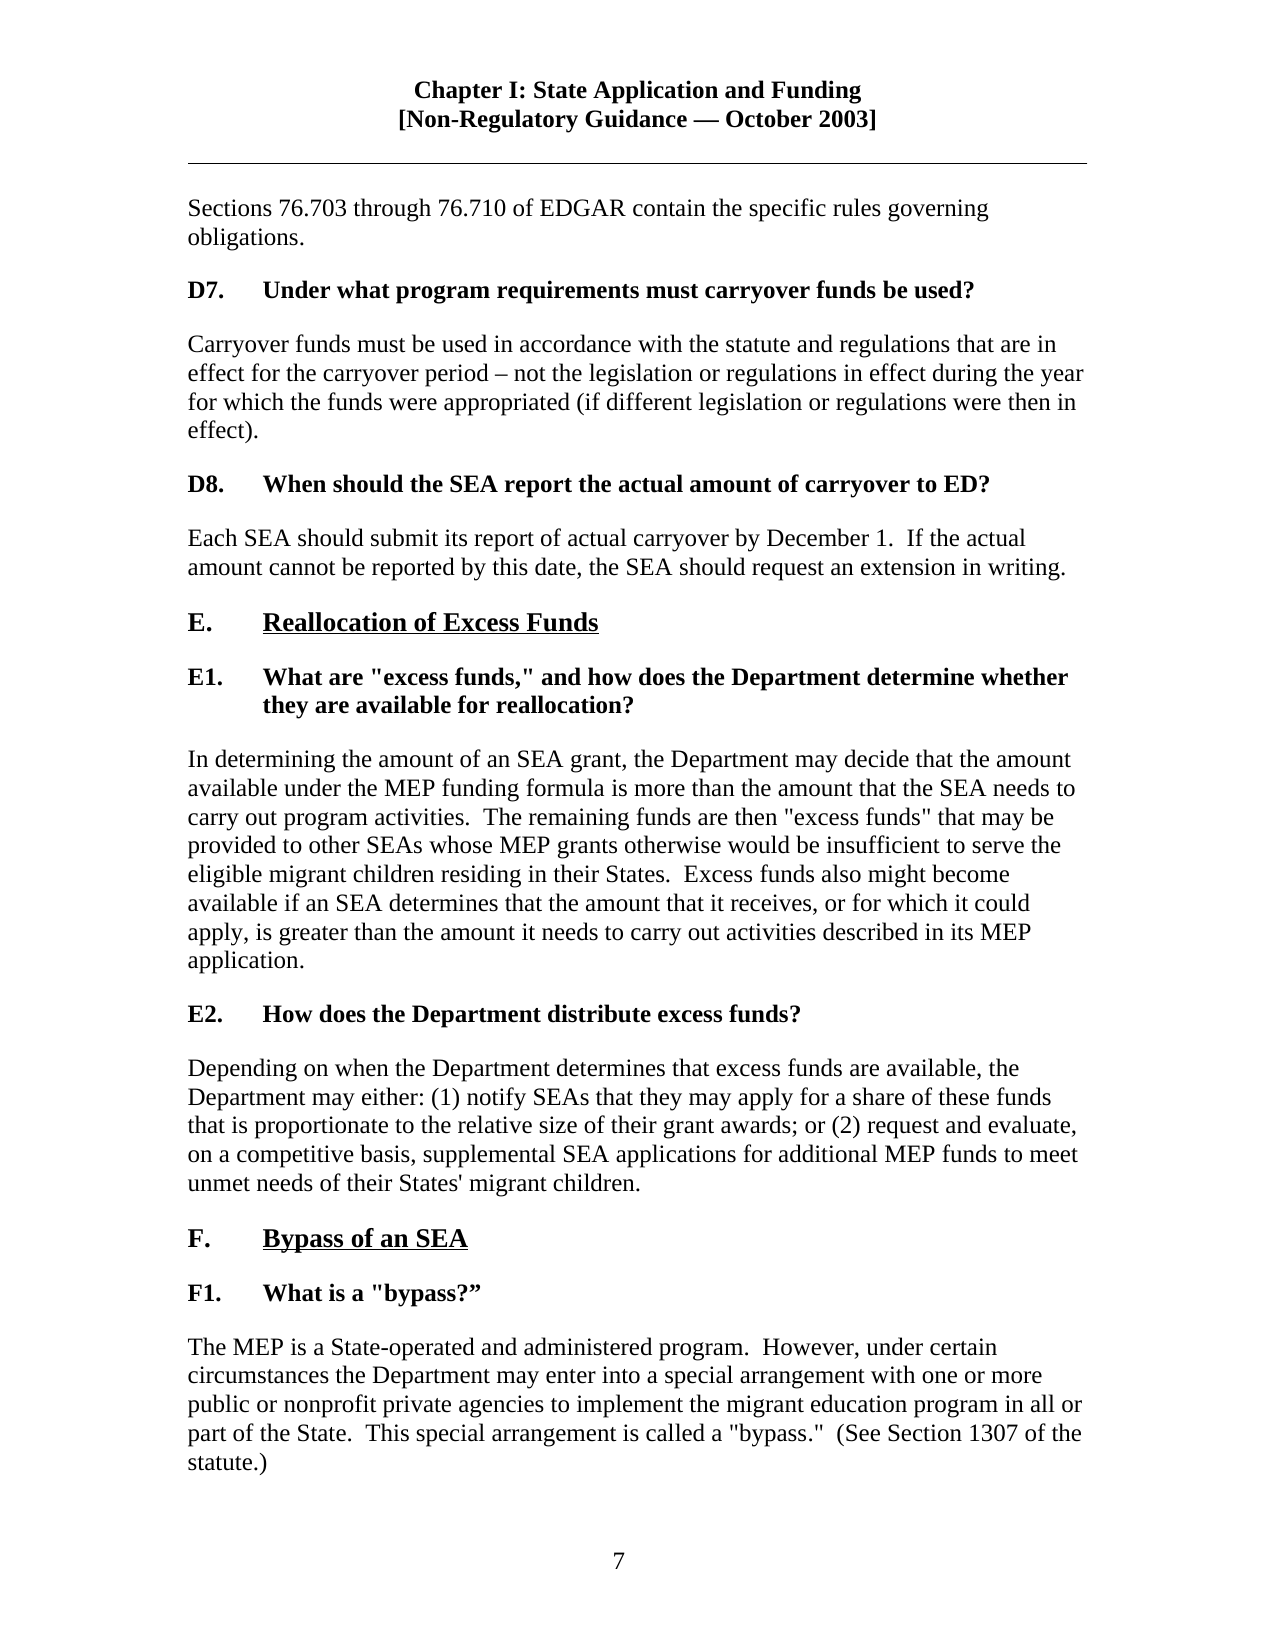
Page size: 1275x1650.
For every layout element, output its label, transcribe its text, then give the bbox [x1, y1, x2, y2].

subtitle Bypass of an SEA [187, 1222, 1087, 1253]
subtitle E1. What are "excess funds," and how does the Department determine whether they are available for reallocation? [187, 662, 1087, 719]
subtitle Reallocation of Excess Funds [187, 606, 1087, 637]
text In determining the amount of an SEA grant, the Department may decide that the amount available under the MEP funding formula is more than the amount that the SEA needs to carry out program activities. The remaining funds are then "excess funds" that may be provided to other SEAs whose MEP grants otherwise would be insufficient to serve the eligible migrant children residing in their States. Excess funds also might become available if an SEA determines that the amount that it receives, or for which it could apply, is greater than the amount it needs to carry out activities described in its MEP application. [187, 744, 1087, 974]
text Depending on when the Department determines that excess funds are available, the Department may either: (1) notify SEAs that they may apply for a share of these funds that is proportionate to the relative size of their grant awards; or (2) request and evaluate, on a competitive basis, supplemental SEA applications for additional MEP funds to meet unmet needs of their States' migrant children. [187, 1053, 1087, 1197]
text Carryover funds must be used in accordance with the statute and regulations that are in effect for the carryover period – not the legislation or regulations in effect during the year for which the funds were appropriated (if different legislation or regulations were then in effect). [187, 329, 1087, 444]
text Sections 76.703 through 76.710 of EDGAR contain the specific rules governing obligations. [187, 193, 1087, 251]
subtitle F1. What is a "bypass?” [187, 1278, 1087, 1307]
subtitle D7. Under what program requirements must carryover funds be used? [187, 276, 1087, 304]
text The MEP is a State-operated and administered program. However, under certain circumstances the Department may enter into a special arrangement with one or more public or nonprofit private agencies to implement the migrant education program in all or part of the State. This special arrangement is called a "bypass." (See Section 1307 of the statute.) [187, 1332, 1087, 1475]
text Each SEA should submit its report of actual carryover by December 1. If the actual amount cannot be reported by this date, the SEA should request an extension in writing. [187, 523, 1087, 581]
subtitle D8. When should the SEA report the actual amount of carryover to ED? [187, 469, 1087, 498]
subtitle E2. How does the Department distribute excess funds? [187, 999, 1087, 1028]
